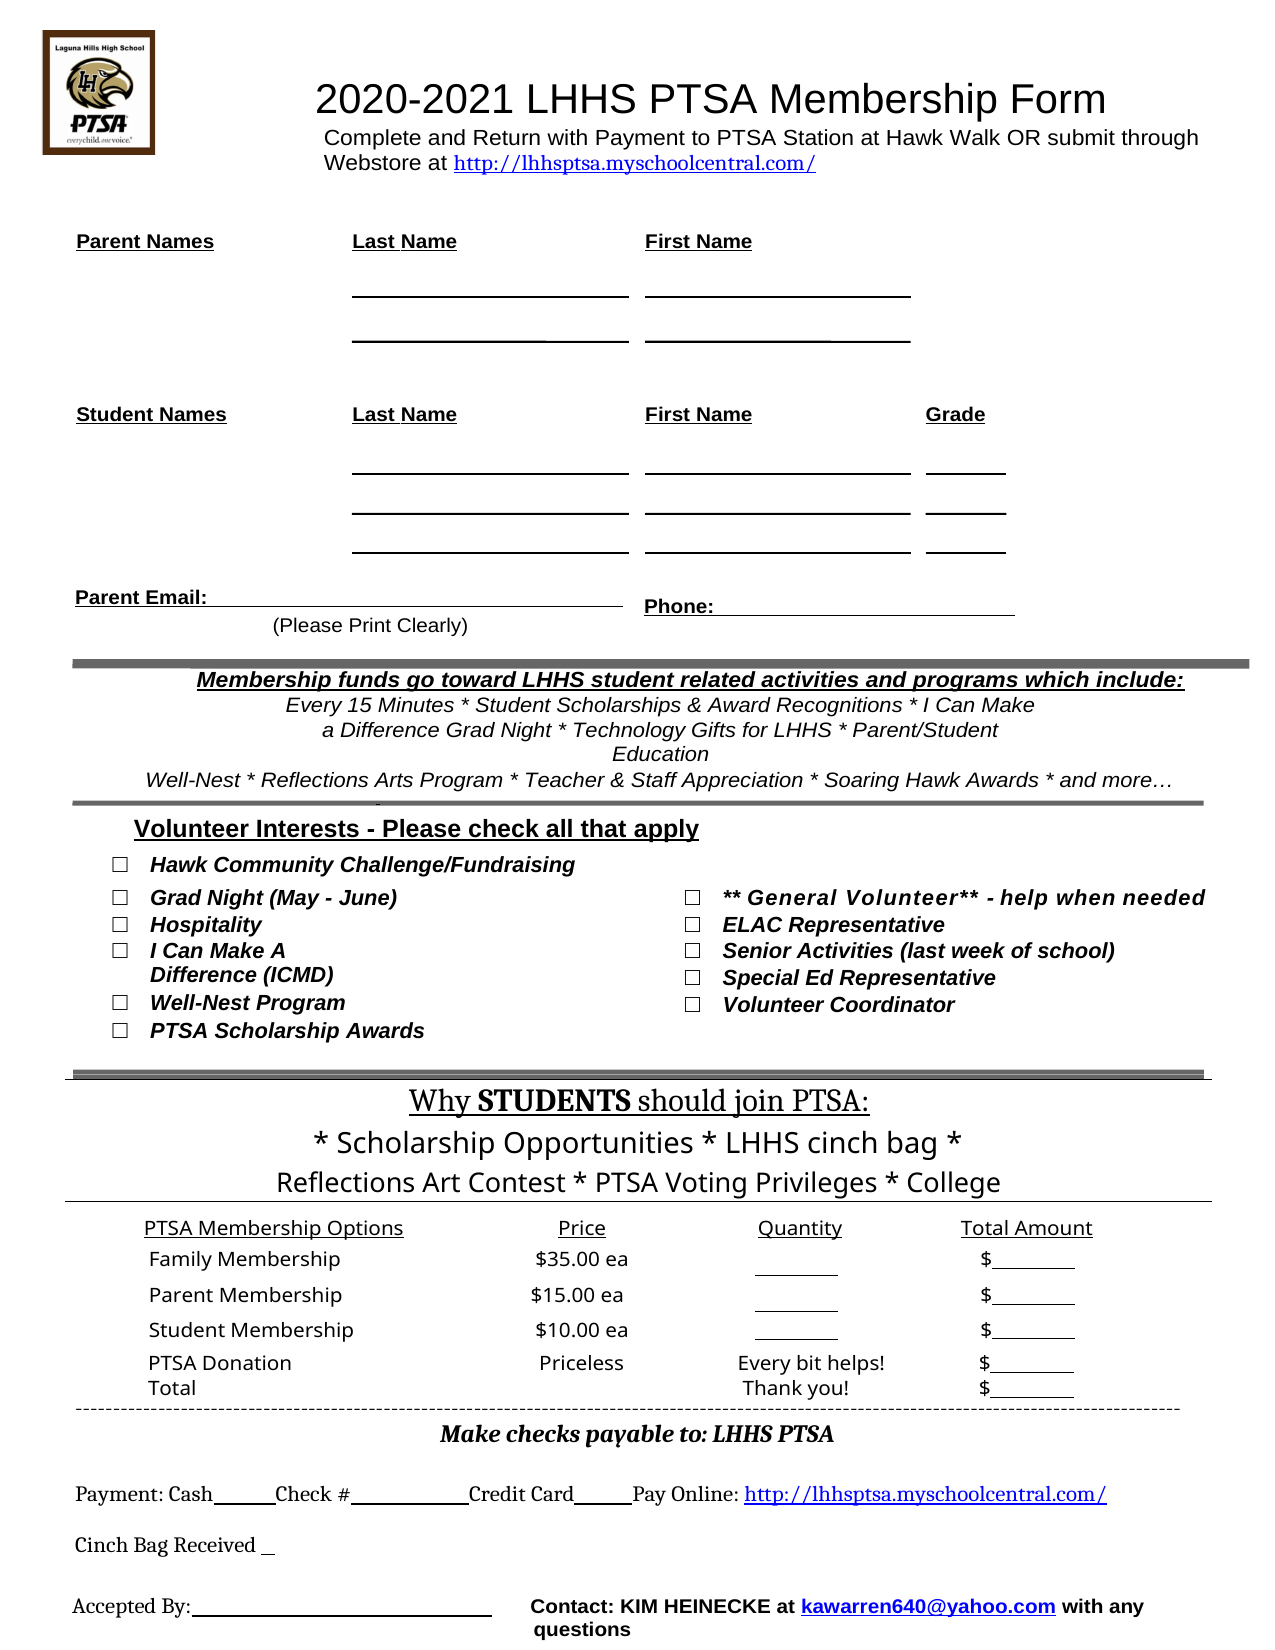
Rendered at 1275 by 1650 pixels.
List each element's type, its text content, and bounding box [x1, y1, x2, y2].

list Grad Night (May - June) [112, 884, 428, 911]
table_cell $15.00 ea [463, 1281, 691, 1316]
text PTSA Donation Priceless Every bit helps! $ [148, 1345, 1227, 1377]
text Parent Names Last Name First Name [76, 230, 1227, 253]
subtitle Hawk Community Challenge/Fundraising [112, 852, 1227, 877]
text Student Names Last Name First Name Grade [76, 403, 1227, 426]
table_cell [691, 1243, 901, 1281]
list Well-Nest Program [112, 988, 428, 1016]
text Total Thank you! $ [148, 1377, 1227, 1401]
table_cell [691, 1316, 901, 1344]
table_cell Student Membership [139, 1316, 463, 1344]
picture [41, 30, 156, 155]
text questions [118, 1619, 1046, 1641]
table_cell Family Membership [139, 1243, 463, 1281]
list PTSA Scholarship Awards [112, 1016, 428, 1044]
text Well-Nest * Reflections Arts Program * Teacher & Staff Appreciation * Soaring Hawk Awards * and more… [133, 767, 1189, 791]
list I Can Make A Difference (ICMD) [112, 938, 394, 987]
table_cell [691, 1281, 901, 1316]
list Senior Activities (last week of school) [685, 937, 1227, 964]
table_cell $ [901, 1316, 1094, 1344]
text Volunteer Interests - Please check all that apply [133, 799, 1227, 842]
list ** General Volunteer** - help when needed [685, 884, 1227, 911]
text Complete and Return with Payment to PTSA Station at Hawk Walk OR submit through Webstore at http://lhhsptsa.myschoolcentral.com/ [323, 126, 1204, 176]
text --------------------------------------------------------------------------------------------------------------------------------------------------- [75, 1401, 1227, 1419]
table_cell $35.00 ea [463, 1243, 691, 1281]
subtitle Membership funds go toward LHHS student related activities and programs which include: [194, 669, 1189, 692]
table_cell $10.00 ea [463, 1316, 691, 1344]
list Volunteer Coordinator [685, 991, 1227, 1018]
text Phone: [644, 595, 1227, 618]
table_header Price [463, 1212, 691, 1243]
text (Please Print Clearly) [272, 614, 623, 637]
table_cell $ [901, 1243, 1094, 1281]
table_cell Parent Membership [139, 1281, 463, 1316]
text 2020-2021 LHHS PTSA Membership Form [315, 74, 1227, 122]
text Payment: Cash Check # Credit Card Pay Online: http://lhhsptsa.myschoolcentral.com/ Cinch Bag Received [75, 1482, 1126, 1558]
table_header Quantity [691, 1212, 901, 1243]
list ELAC Representative [685, 911, 1227, 937]
list Special Ed Representative [685, 964, 1227, 991]
text Every 15 Minutes * Student Scholarships & Award Recognitions * I Can Make a Difference Grad Night * Technology Gifts for LHHS * Parent/Student Education [277, 693, 1046, 766]
text Parent Email: [75, 586, 623, 606]
text Accepted By: Contact: KIM HEINECKE at kawarren640@yahoo.com with any [29, 1594, 1187, 1619]
table_header PTSA Membership Options [139, 1212, 463, 1243]
table_header Total Amount [901, 1212, 1094, 1243]
table_cell $ [901, 1281, 1094, 1316]
list Hospitality [112, 911, 428, 937]
text Make checks payable to: LHHS PTSA [87, 1419, 1189, 1448]
